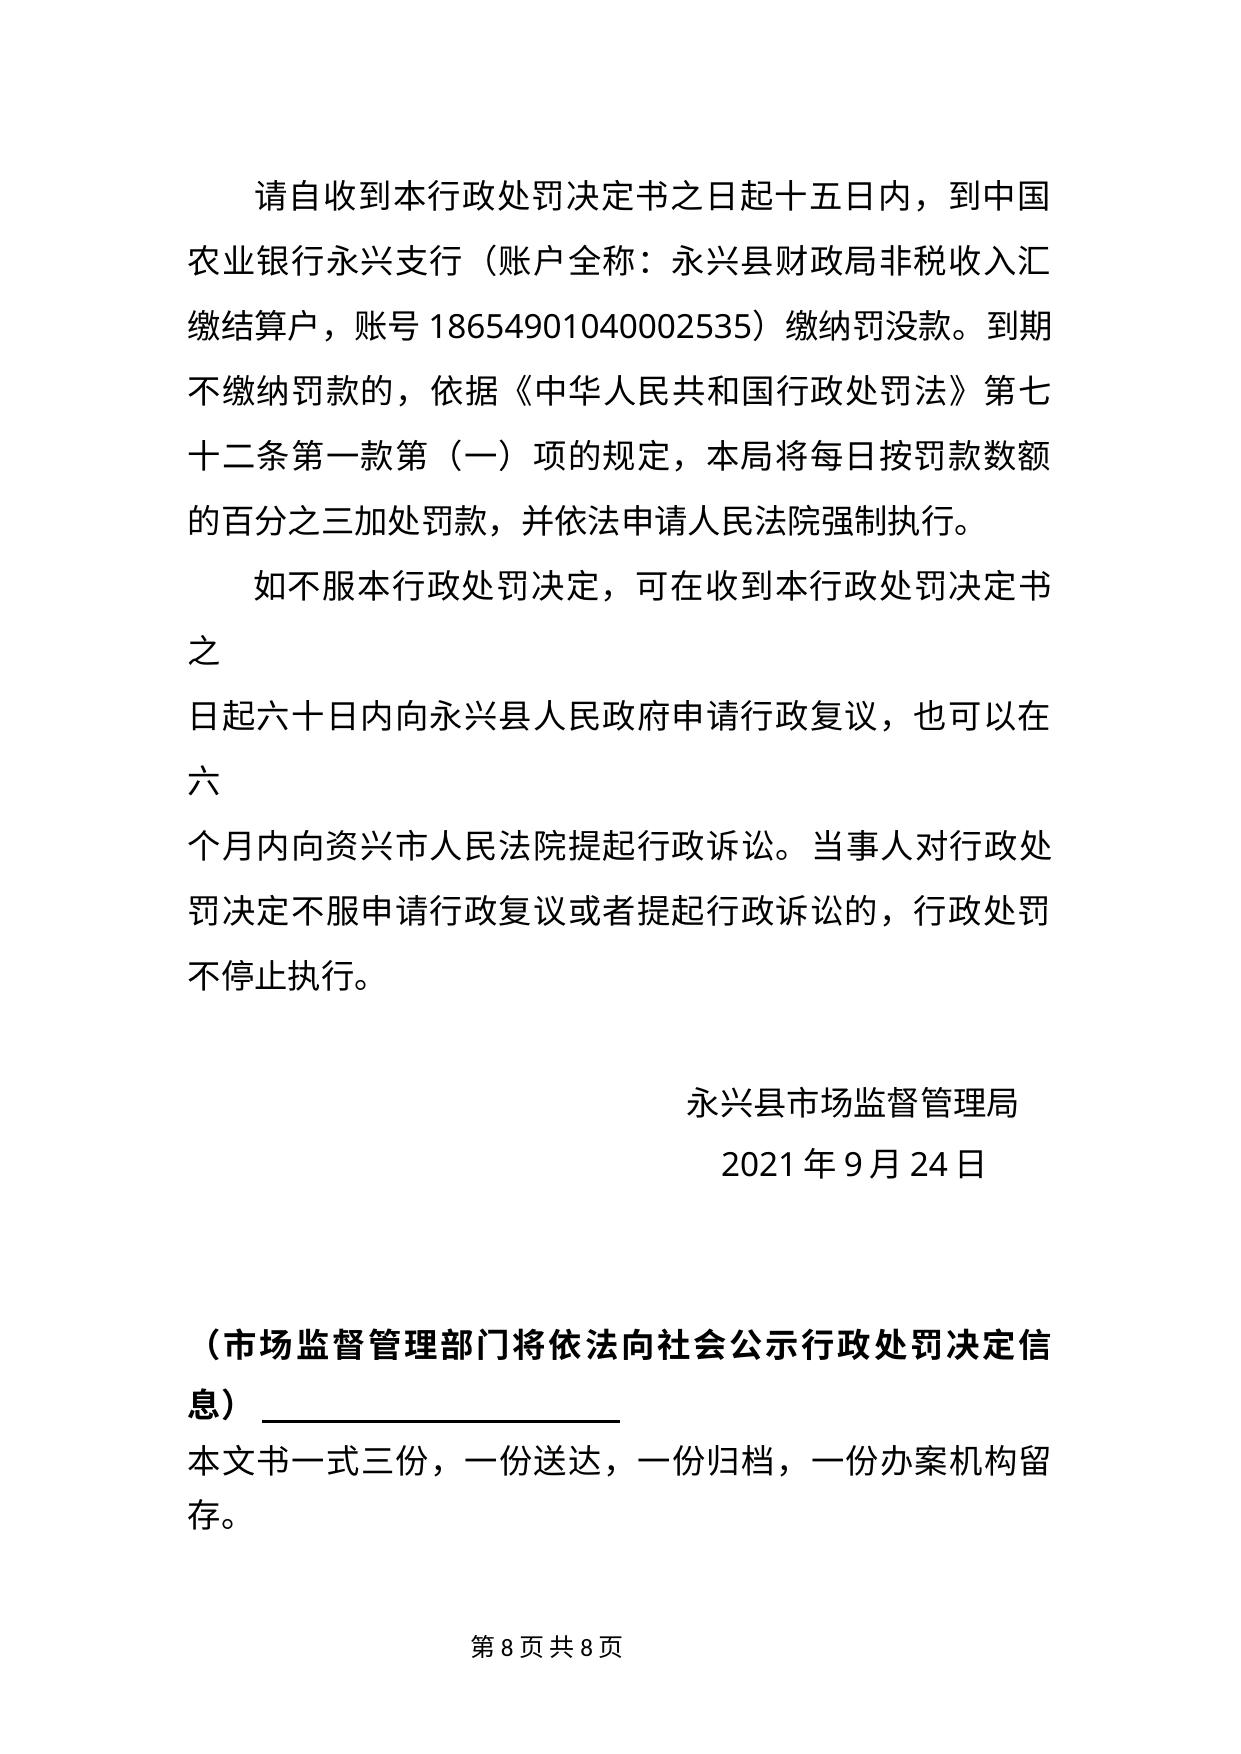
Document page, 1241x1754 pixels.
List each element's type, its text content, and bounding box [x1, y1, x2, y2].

text （市场监督管理部门将依法向社会公示行政处罚决定信息） [187, 1309, 1053, 1430]
text 本文书一式三份，一份送达，一份归档，一份办案机构留存。 [187, 1430, 1053, 1538]
text 永兴县市场监督管理局 [620, 1067, 1053, 1128]
text 个月内向资兴市人民法院提起行政诉讼。当事人对行政处罚决定不服申请行政复议或者提起行政诉讼的，行政处罚不停止执行。 [187, 812, 1053, 1007]
text 如不服本行政处罚决定，可在收到本行政处罚决定书之 [187, 552, 1053, 682]
text 2021年9月24日 [187, 1128, 1053, 1188]
text 请自收到本行政处罚决定书之日起十五日内，到中国农业银行永兴支行（账户全称：永兴县财政局非税收入汇缴结算户，账号18654901040002535）缴纳罚没款。到期不缴纳罚款的，依据《中华人民共和国行政处罚法》第七十二条第一款第（一）项的规定，本局将每日按罚款数额的百分之三加处罚款，并依法申请人民法院强制执行。 [187, 162, 1053, 552]
text 日起六十日内向永兴县人民政府申请行政复议，也可以在六 [187, 682, 1053, 812]
